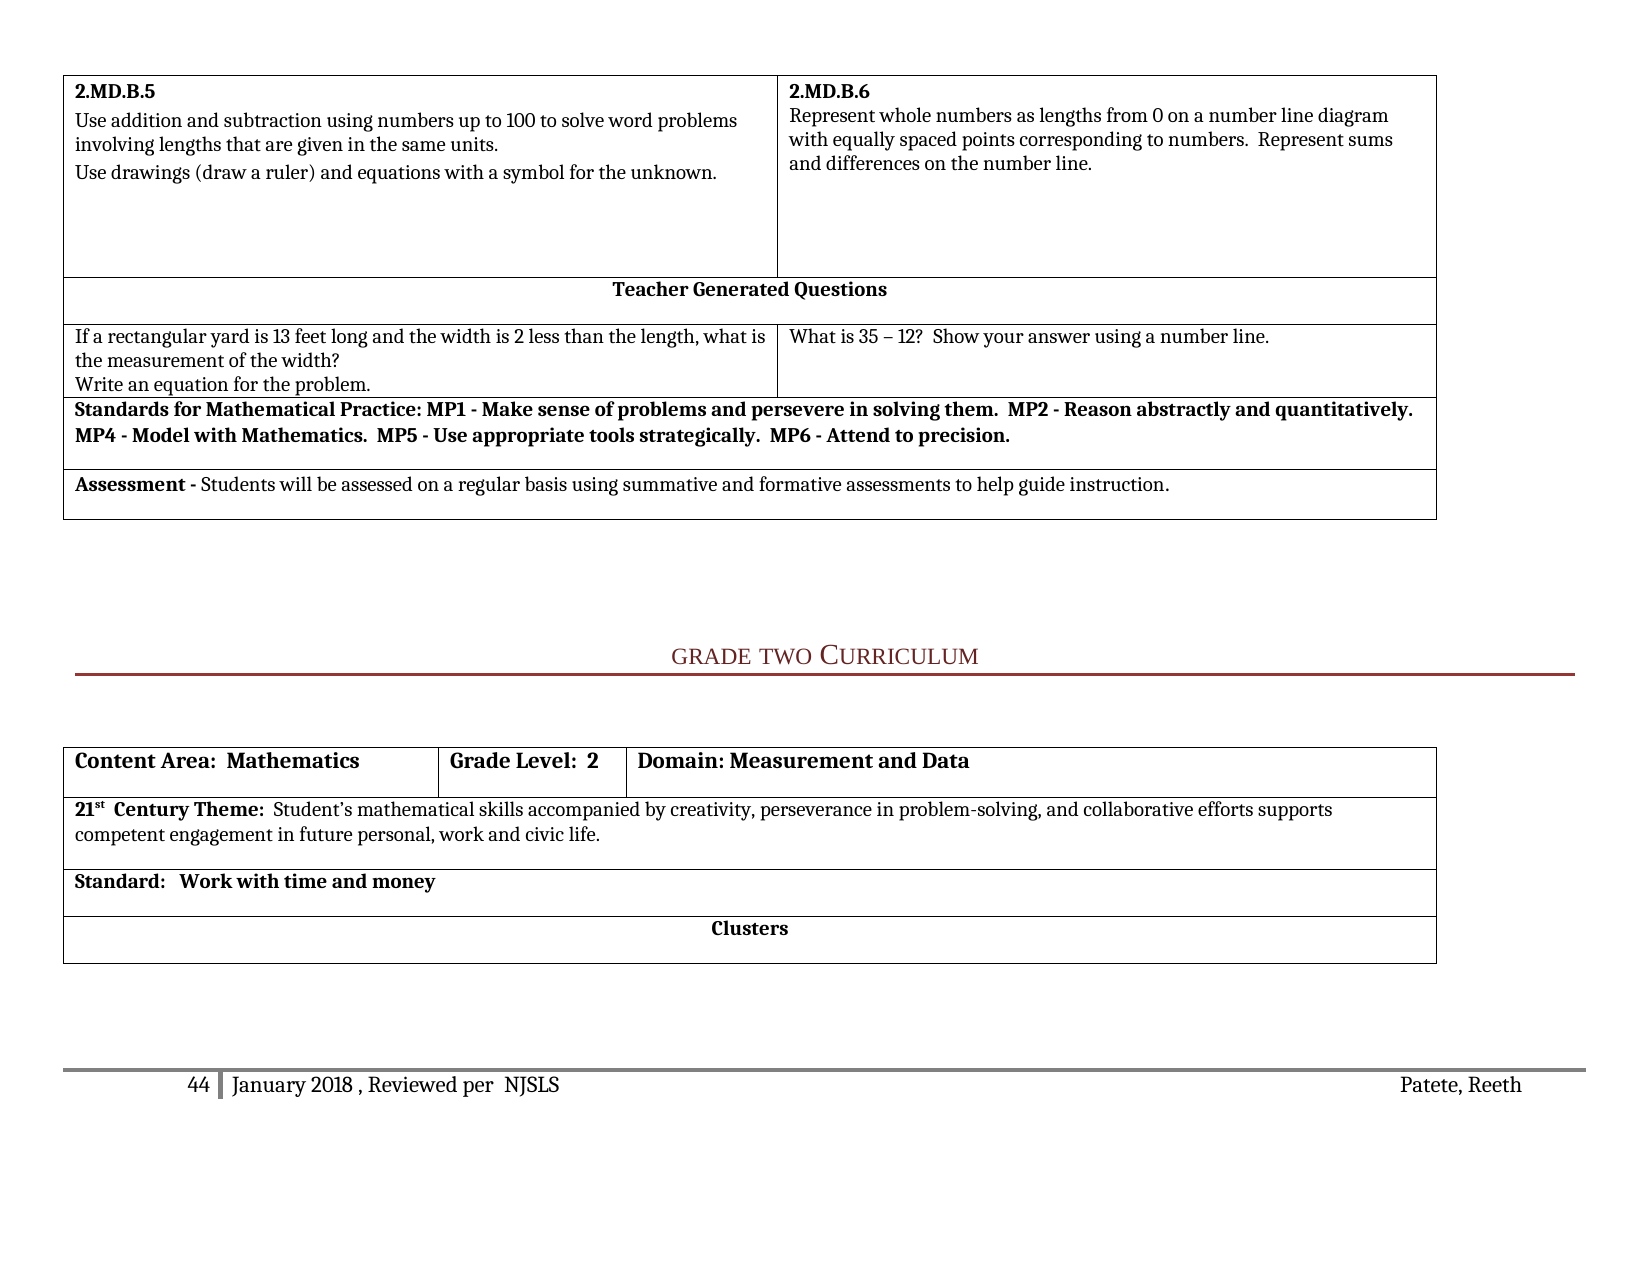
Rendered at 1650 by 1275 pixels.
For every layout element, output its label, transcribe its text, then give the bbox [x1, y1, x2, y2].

table_cell What is 35 – 12? Show your answer using a number line. [778, 325, 1436, 397]
text grade two Curriculum [75, 637, 1575, 673]
table_cell Standards for Mathematical Practice: MP1 - Make sense of problems and persevere in solving them. MP2 - Reason abstractly and quantitatively. MP4 - Model with Mathematics. MP5 - Use appropriate tools strategically. MP6 - Attend to precision. [64, 398, 1436, 469]
table_cell If a rectangular yard is 13 feet long and the width is 2 less than the length, what is the measurement of the width? Write an equation for the problem. [64, 325, 777, 397]
table_header Content Area: Mathematics [64, 748, 438, 797]
table_header Domain: Measurement and Data [627, 748, 1436, 797]
table_cell 21st Century Theme: Student’s mathematical skills accompanied by creativity, perseverance in problem-solving, and collaborative efforts supports competent engagement in future personal, work and civic life. [64, 798, 1436, 869]
table_header Grade Level: 2 [439, 748, 626, 797]
table_cell Assessment - Students will be assessed on a regular basis using summative and formative assessments to help guide instruction. [64, 470, 1436, 519]
table_cell Teacher Generated Questions [64, 278, 1436, 324]
table_cell Standard: Work with time and money [64, 870, 1436, 916]
table_cell Clusters [64, 917, 1436, 963]
table_cell 2.MD.B.5 Use addition and subtraction using numbers up to 100 to solve word problems involving lengths that are given in the same units. Use drawings (draw a ruler) and equations with a symbol for the unknown. [64, 76, 777, 277]
table_cell 2.MD.B.6 Represent whole numbers as lengths from 0 on a number line diagram with equally spaced points corresponding to numbers. Represent sums and differences on the number line. [778, 76, 1436, 277]
